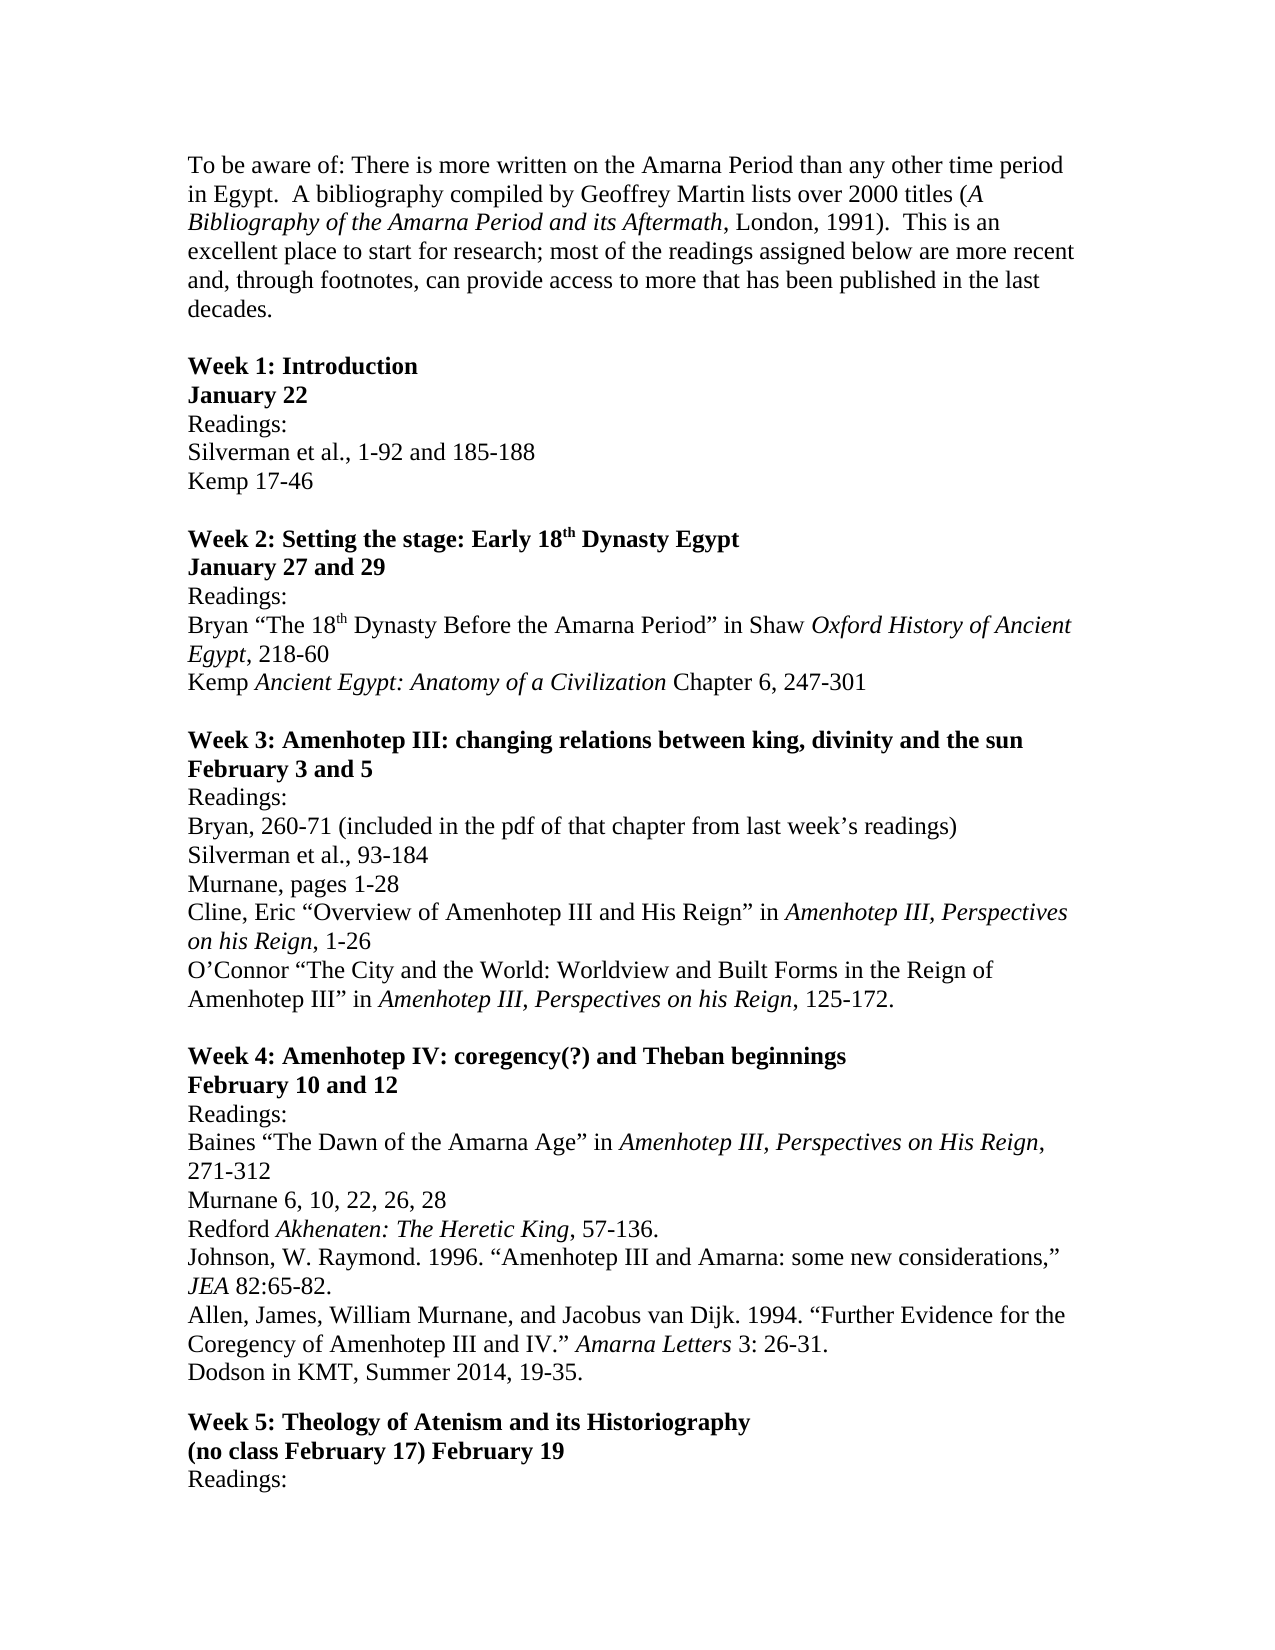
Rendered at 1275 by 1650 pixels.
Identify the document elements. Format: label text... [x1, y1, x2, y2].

text January 27 and 29 [187, 552, 1087, 581]
text Murnane, pages 1-28 [187, 869, 1087, 897]
text February 3 and 5 [187, 754, 1087, 782]
text Readings: [187, 1099, 1087, 1127]
text To be aware of: There is more written on the Amarna Period than any other time period in Egypt. A bibliography compiled by Geoffrey Martin lists over 2000 titles (A Bibliography of the Amarna Period and its Aftermath, London, 1991). This is an excellent place to start for research; most of the readings assigned below are more recent and, through footnotes, can provide access to more that has been published in the last decades. [187, 150, 1087, 322]
text Baines “The Dawn of the Amarna Age” in Amenhotep III, Perspectives on His Reign, 271-312 [187, 1127, 1087, 1185]
text Bryan, 260-71 (included in the pdf of that chapter from last week’s readings) [187, 811, 1087, 840]
text Readings: [187, 1464, 1087, 1493]
text Readings: [187, 782, 1087, 811]
text O’Connor “The City and the World: Worldview and Built Forms in the Reign of Amenhotep III” in Amenhotep III, Perspectives on his Reign, 125-172. [187, 955, 1087, 1012]
text Week 1: Introduction [187, 351, 1087, 380]
text Bryan “The 18th Dynasty Before the Amarna Period” in Shaw Oxford History of Ancient Egypt, 218-60 [187, 610, 1087, 667]
text Week 2: Setting the stage: Early 18th Dynasty Egypt [187, 524, 1087, 552]
text Cline, Eric “Overview of Amenhotep III and His Reign” in Amenhotep III, Perspectives on his Reign, 1-26 [187, 897, 1087, 955]
text Johnson, W. Raymond. 1996. “Amenhotep III and Amarna: some new considerations,” JEA 82:65-82. [187, 1242, 1087, 1300]
text January 22 [187, 380, 1087, 409]
text Silverman et al., 93-184 [187, 840, 1087, 869]
text Allen, James, William Murnane, and Jacobus van Dijk. 1994. “Further Evidence for the Coregency of Amenhotep III and IV.” Amarna Letters 3: 26-31. [187, 1300, 1087, 1357]
text Redford Akhenaten: The Heretic King, 57-136. [187, 1214, 1087, 1242]
text (no class February 17) February 19 [187, 1436, 1087, 1464]
text February 10 and 12 [187, 1070, 1087, 1099]
text Readings: [187, 409, 1087, 437]
text Week 3: Amenhotep III: changing relations between king, divinity and the sun [187, 725, 1087, 754]
text Kemp 17-46 [187, 466, 1087, 495]
text Murnane 6, 10, 22, 26, 28 [187, 1185, 1087, 1214]
text Week 5: Theology of Atenism and its Historiography [187, 1407, 1087, 1436]
text Week 4: Amenhotep IV: coregency(?) and Theban beginnings [187, 1041, 1087, 1070]
text Kemp Ancient Egypt: Anatomy of a Civilization Chapter 6, 247-301 [187, 667, 1087, 696]
text Readings: [187, 581, 1087, 610]
text Dodson in KMT, Summer 2014, 19-35. [187, 1357, 1087, 1386]
text Silverman et al., 1-92 and 185-188 [187, 437, 1087, 466]
